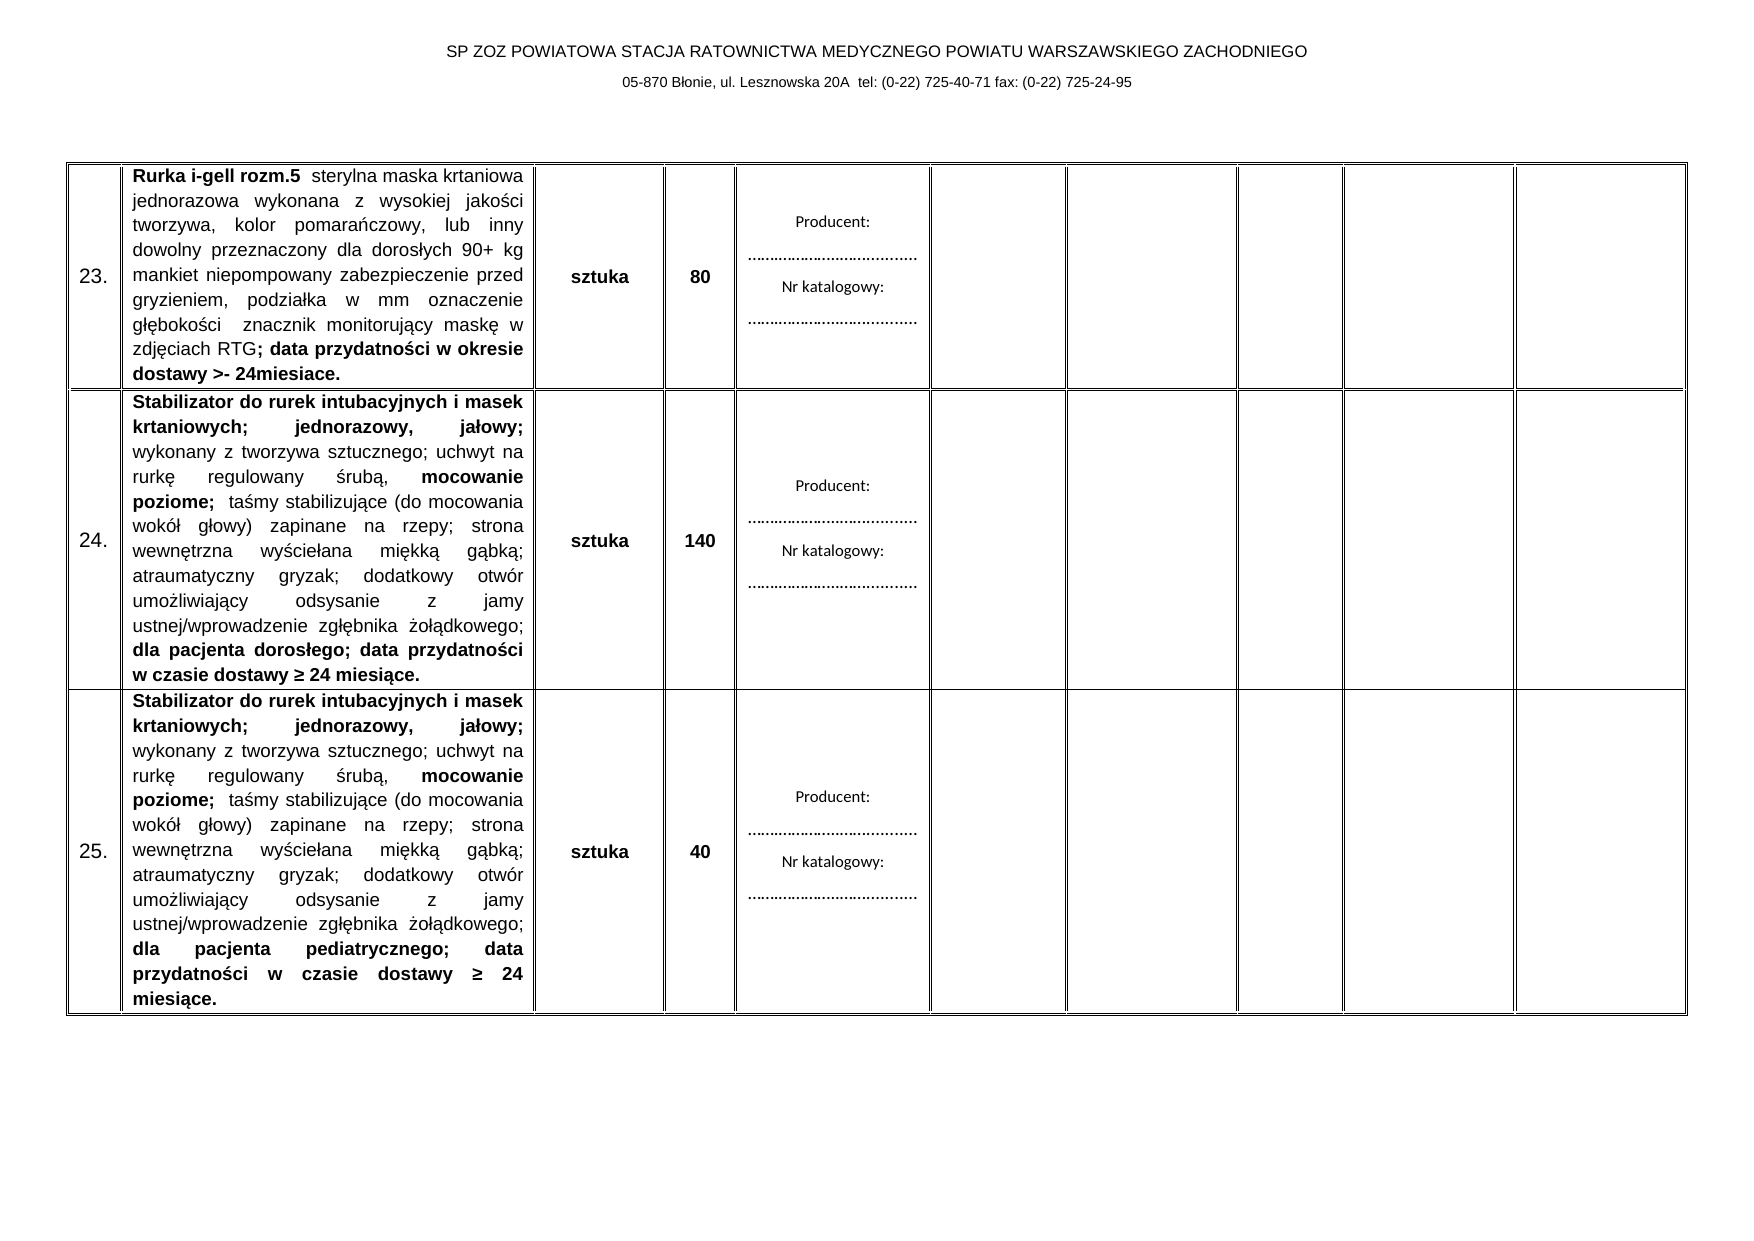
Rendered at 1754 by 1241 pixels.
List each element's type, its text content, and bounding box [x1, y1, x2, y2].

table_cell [735, 165, 930, 388]
table_cell [1238, 690, 1344, 1013]
table_cell [1345, 391, 1513, 689]
table_cell Producent: …….…………..……........... Nr katalogowy: …….…………..……........... [737, 391, 929, 689]
table_cell sztuka [535, 690, 665, 1013]
table_cell [1515, 165, 1685, 388]
table_cell [1068, 391, 1236, 689]
table_cell 40 [665, 690, 735, 1013]
table_cell 80 [665, 165, 735, 388]
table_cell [735, 690, 930, 1013]
table_cell [1515, 388, 1686, 689]
table_cell [932, 391, 1065, 689]
table_cell [1515, 690, 1685, 1013]
table_cell 25. [69, 690, 121, 1013]
table_cell [1066, 165, 1237, 388]
table_cell [930, 690, 1066, 1013]
table_cell Stabilizator do rurek intubacyjnych i masek krtaniowych; jednorazowy, jałowy; wykonany z tworzywa sztucznego; uchwyt na rurkę regulowany śrubą, mocowanie poziome; taśmy stabilizujące (do mocowania wokół głowy) zapinane na rzepy; strona wewnętrzna wyściełana miękką gąbką; atraumatyczny gryzak; dodatkowy otwór umożliwiający odsysanie z jamy ustnej/wprowadzenie zgłębnika żołądkowego; dla pacjenta pediatrycznego; data przydatności w czasie dostawy ≥ 24 miesiące. [121, 690, 535, 1013]
table_cell [1344, 690, 1515, 1013]
table_cell sztuka [535, 163, 665, 388]
table_cell Stabilizator do rurek intubacyjnych i masek krtaniowych; jednorazowy, jałowy; wykonany z tworzywa sztucznego; uchwyt na rurkę regulowany śrubą, mocowanie poziome; taśmy stabilizujące (do mocowania wokół głowy) zapinane na rzepy; strona wewnętrzna wyściełana miękką gąbką; atraumatyczny gryzak; dodatkowy otwór umożliwiający odsysanie z jamy ustnej/wprowadzenie zgłębnika żołądkowego; dla pacjenta dorosłego; data przydatności w czasie dostawy ≥ 24 miesiące. [123, 391, 533, 689]
table_cell Rurka i-gell rozm.5 sterylna maska krtaniowa jednorazowa wykonana z wysokiej jakości tworzywa, kolor pomarańczowy, lub inny dowolny przeznaczony dla dorosłych 90+ kg mankiet niepompowany zabezpieczenie przed gryzieniem, podziałka w mm oznaczenie głębokości znacznik monitorujący maskę w zdjęciach RTG; data przydatności w okresie dostawy >- 24miesiace. [121, 163, 535, 388]
table_cell [930, 165, 1066, 388]
table_cell 24. [68, 388, 121, 689]
table_cell [1344, 163, 1515, 388]
table_cell 23. [69, 165, 121, 388]
table_cell sztuka [536, 391, 663, 689]
table_cell [1239, 391, 1342, 689]
table_cell 140 [666, 391, 734, 689]
table_cell [1066, 690, 1237, 1013]
table_cell [1238, 163, 1344, 388]
